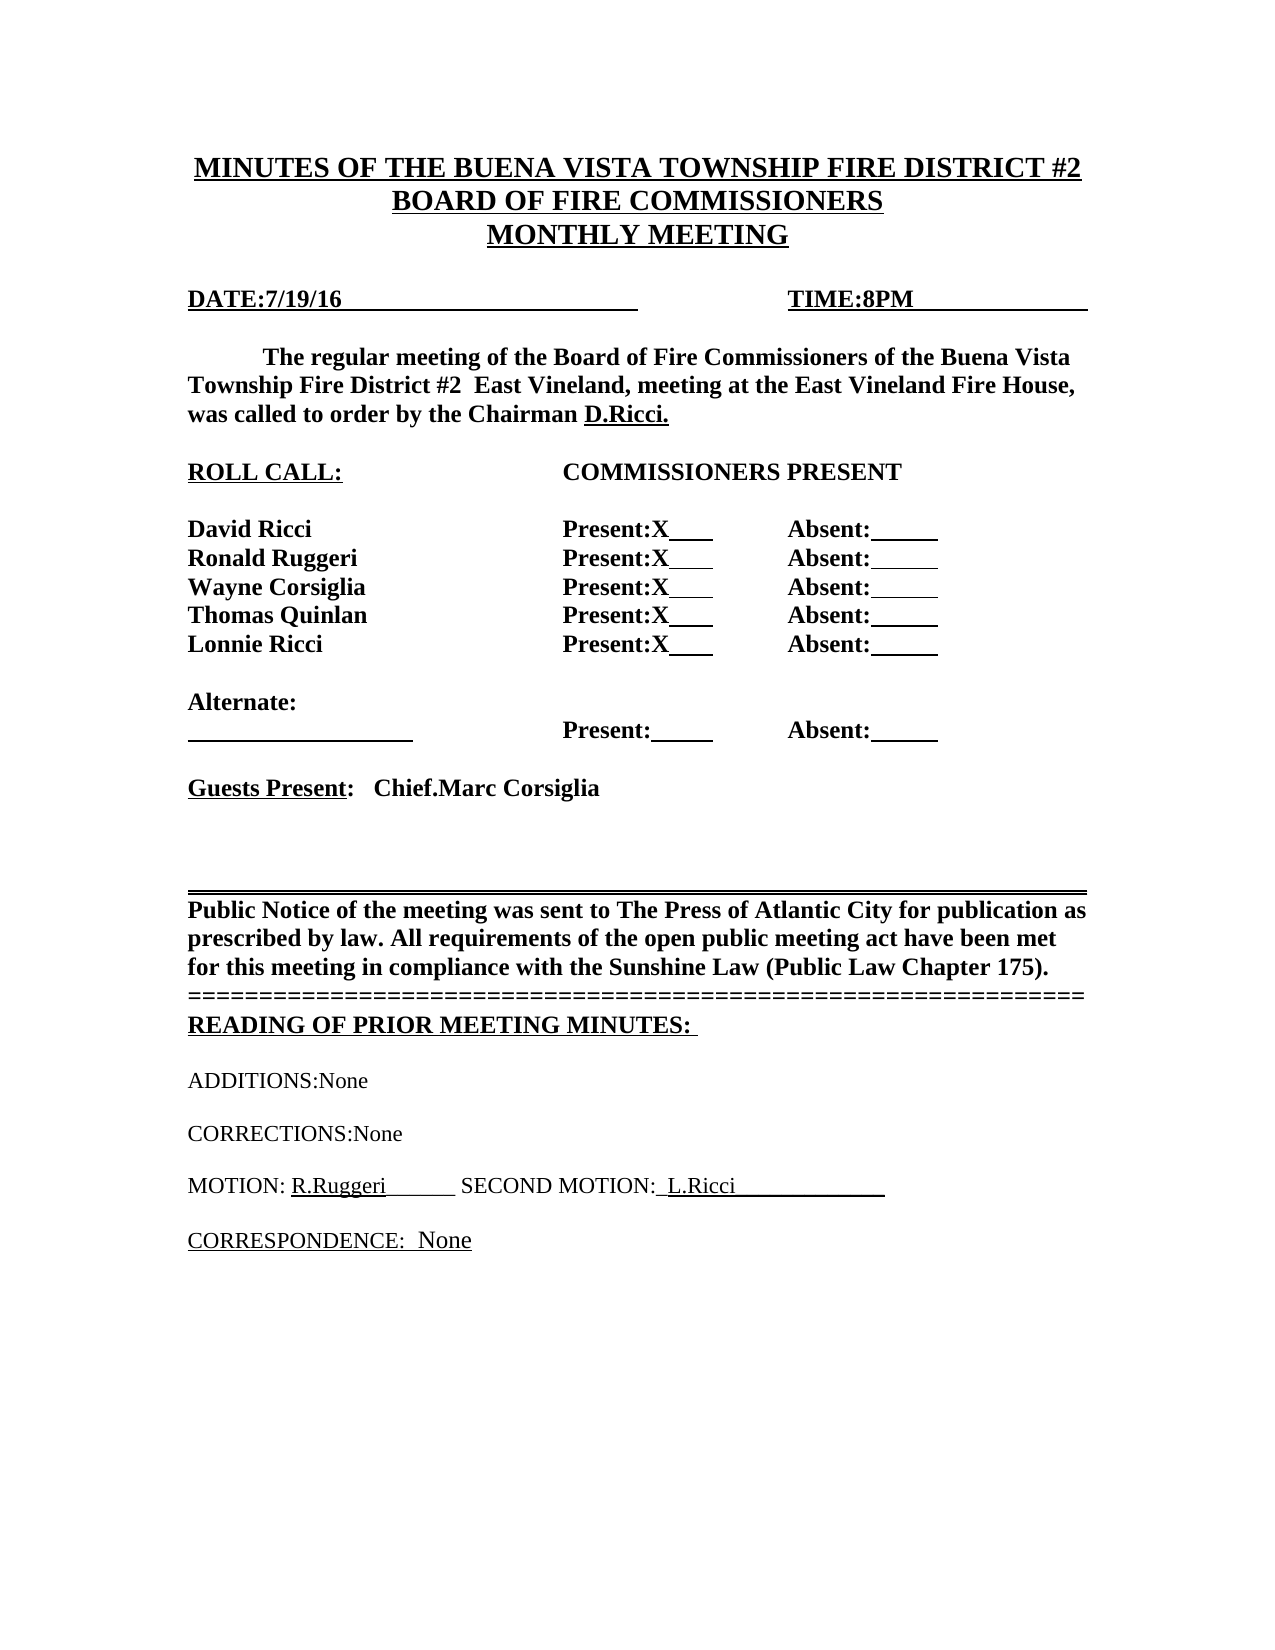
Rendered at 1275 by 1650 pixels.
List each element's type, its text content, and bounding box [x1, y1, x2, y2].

text Thomas Quinlan Present:X Absent: [187, 600, 1087, 629]
text CORRECTIONS:None [187, 1120, 1087, 1146]
text Present: Absent: [187, 715, 1087, 744]
text David Ricci Present:X Absent: [187, 514, 1087, 543]
title MINUTES OF THE BUENA VISTA TOWNSHIP FIRE DISTRICT #2 [187, 150, 1087, 183]
text Guests Present: Chief.Marc Corsiglia [187, 773, 1087, 802]
text BOARD OF FIRE COMMISSIONERS [187, 183, 1087, 217]
text Wayne Corsiglia Present:X Absent: [187, 572, 1087, 600]
text Alternate: [187, 687, 1087, 715]
text READING OF PRIOR MEETING MINUTES: [187, 1010, 1087, 1038]
text ADDITIONS:None [187, 1067, 1087, 1093]
text ROLL CALL: COMMISSIONERS PRESENT [187, 457, 1087, 485]
text Ronald Ruggeri Present:X Absent: [187, 543, 1087, 572]
text MOTION: R.Ruggeri______ SECOND MOTION:_L.Ricci_____________ [187, 1173, 1087, 1199]
text The regular meeting of the Board of Fire Commissioners of the Buena Vista Township Fire District #2 East Vineland, meeting at the Fire House, was called to order by the Chairman D.Ricci. [187, 342, 1087, 428]
text Lonnie Ricci Present:X Absent: [187, 629, 1087, 658]
text =============================================================== [187, 981, 1087, 1010]
text Public Notice of the meeting was sent to The Press of for publication as prescribed by law. All requirements of the open public meeting act have been met for this meeting in compliance with the Sunshine Law (Public Law Chapter 175). [187, 895, 1087, 981]
text MONTHLY MEETING [187, 217, 1087, 251]
text DATE:7/19/16 TIME:8PM [187, 284, 1087, 313]
text CORRESPONDENCE: None [187, 1225, 1087, 1254]
